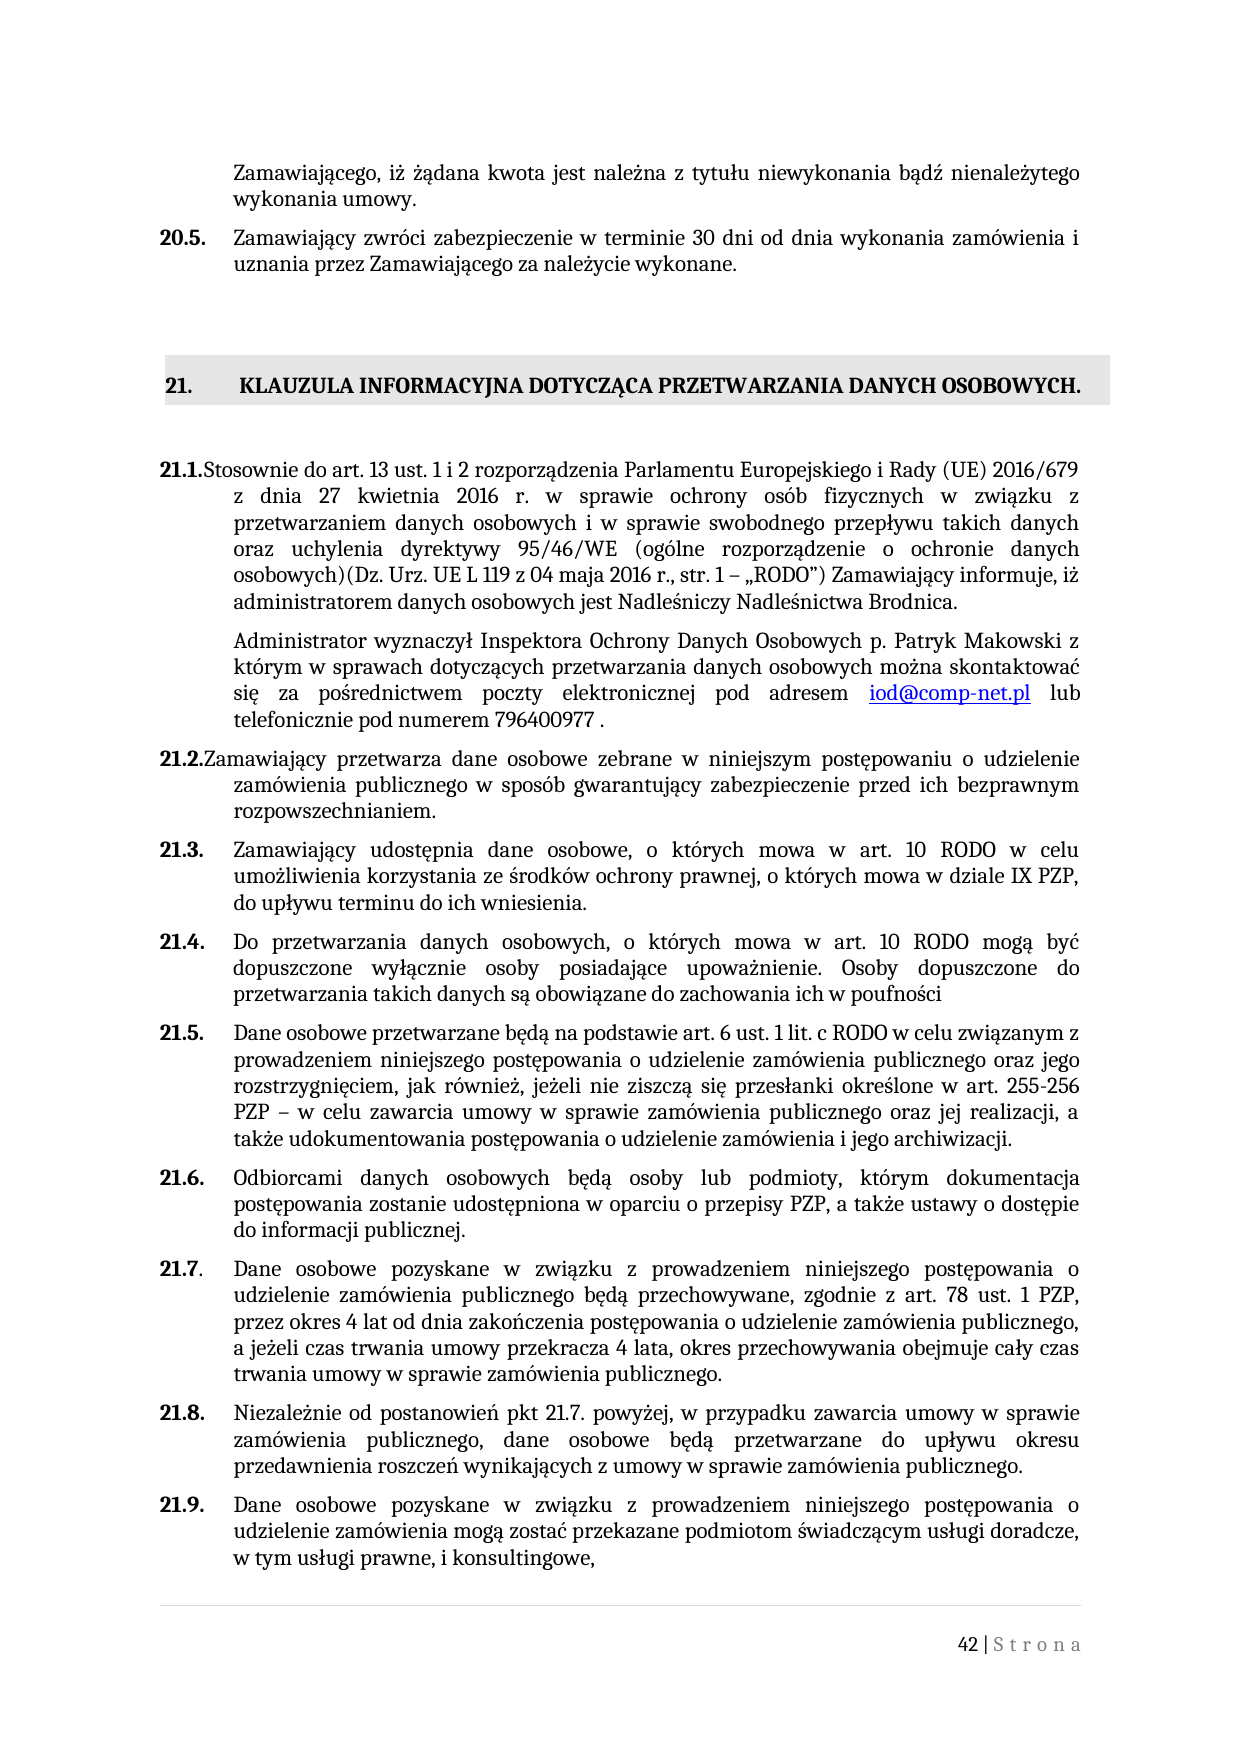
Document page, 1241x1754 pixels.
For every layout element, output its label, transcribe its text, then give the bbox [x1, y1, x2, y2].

text 21.3. Zamawiający udostępnia dane osobowe, o których mowa w art. 10 RODO w celu umożliwienia korzystania ze środków ochrony prawnej, o których mowa w dziale IX PZP, do upływu terminu do ich wniesienia. [159, 837, 1081, 916]
text 21.5. Dane osobowe przetwarzane będą na podstawie art. 6 ust. 1 lit. c RODO w celu związanym z prowadzeniem niniejszego postępowania o udzielenie zamówienia publicznego oraz jego rozstrzygnięciem, jak również, jeżeli nie ziszczą się przesłanki określone w art. 255-256 PZP – w celu zawarcia umowy w sprawie zamówienia publicznego oraz jej realizacji, a także udokumentowania postępowania o udzielenie zamówienia i jego archiwizacji. [159, 1020, 1081, 1152]
text Administrator wyznaczył Inspektora Ochrony Danych Osobowych p. Patryk Makowski z którym w sprawach dotyczących przetwarzania danych osobowych można skontaktować się za pośrednictwem poczty elektronicznej pod adresem iod@comp-net.pl lub telefonicznie pod numerem 796400977 . [233, 627, 1081, 733]
text 21.7. Dane osobowe pozyskane w związku z prowadzeniem niniejszego postępowania o udzielenie zamówienia publicznego będą przechowywane, zgodnie z art. 78 ust. 1 PZP, przez okres 4 lat od dnia zakończenia postępowania o udzielenie zamówienia publicznego, a jeżeli czas trwania umowy przekracza 4 lata, okres przechowywania obejmuje cały czas trwania umowy w sprawie zamówienia publicznego. [159, 1256, 1081, 1388]
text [159, 159, 1081, 212]
text 21.9. Dane osobowe pozyskane w związku z prowadzeniem niniejszego postępowania o udzielenie zamówienia mogą zostać przekazane podmiotom świadczącym usługi doradcze, w tym usługi prawne, i konsultingowe, [159, 1492, 1081, 1571]
text 20.5. Zamawiający zwróci zabezpieczenie w terminie 30 dni od dnia wykonania zamówienia i uznania przez Zamawiającego za należycie wykonane. [159, 225, 1081, 277]
table_header 21. KLAUZULA INFORMACYJNA DOTYCZĄCA PRZETWARZANIA DANYCH OSOBOWYCH. [165, 355, 1110, 405]
text 21.8. Niezależnie od postanowień pkt 21.7. powyżej, w przypadku zawarcia umowy w sprawie zamówienia publicznego, dane osobowe będą przetwarzane do upływu okresu przedawnienia roszczeń wynikających z umowy w sprawie zamówienia publicznego. [159, 1400, 1081, 1479]
text 21.6. Odbiorcami danych osobowych będą osoby lub podmioty, którym dokumentacja postępowania zostanie udostępniona w oparciu o przepisy PZP, a także ustawy o dostępie do informacji publicznej. [159, 1164, 1081, 1243]
text 21.4. Do przetwarzania danych osobowych, o których mowa w art. 10 RODO mogą być dopuszczone wyłącznie osoby posiadające upoważnienie. Osoby dopuszczone do przetwarzania takich danych są obowiązane do zachowania ich w poufności [159, 928, 1081, 1007]
text 21.2. Zamawiający przetwarza dane osobowe zebrane w niniejszym postępowaniu o udzielenie zamówienia publicznego w sposób gwarantujący zabezpieczenie przed ich bezprawnym rozpowszechnianiem. [159, 745, 1081, 824]
text 21.1. Stosownie do art. 13 ust. 1 i 2 rozporządzenia Parlamentu Europejskiego i Rady (UE) 2016/679 z dnia 27 kwietnia 2016 r. w sprawie ochrony osób fizycznych w związku z przetwarzaniem danych osobowych i w sprawie swobodnego przepływu takich danych oraz uchylenia dyrektywy 95/46/WE (ogólne rozporządzenie o ochronie danych osobowych)(Dz. Urz. UE L 119 z 04 maja 2016 r., str. 1 – „RODO”) Zamawiający informuje, iż administratorem danych osobowych jest Nadleśniczy Nadleśnictwa Brodnica. [159, 457, 1081, 615]
